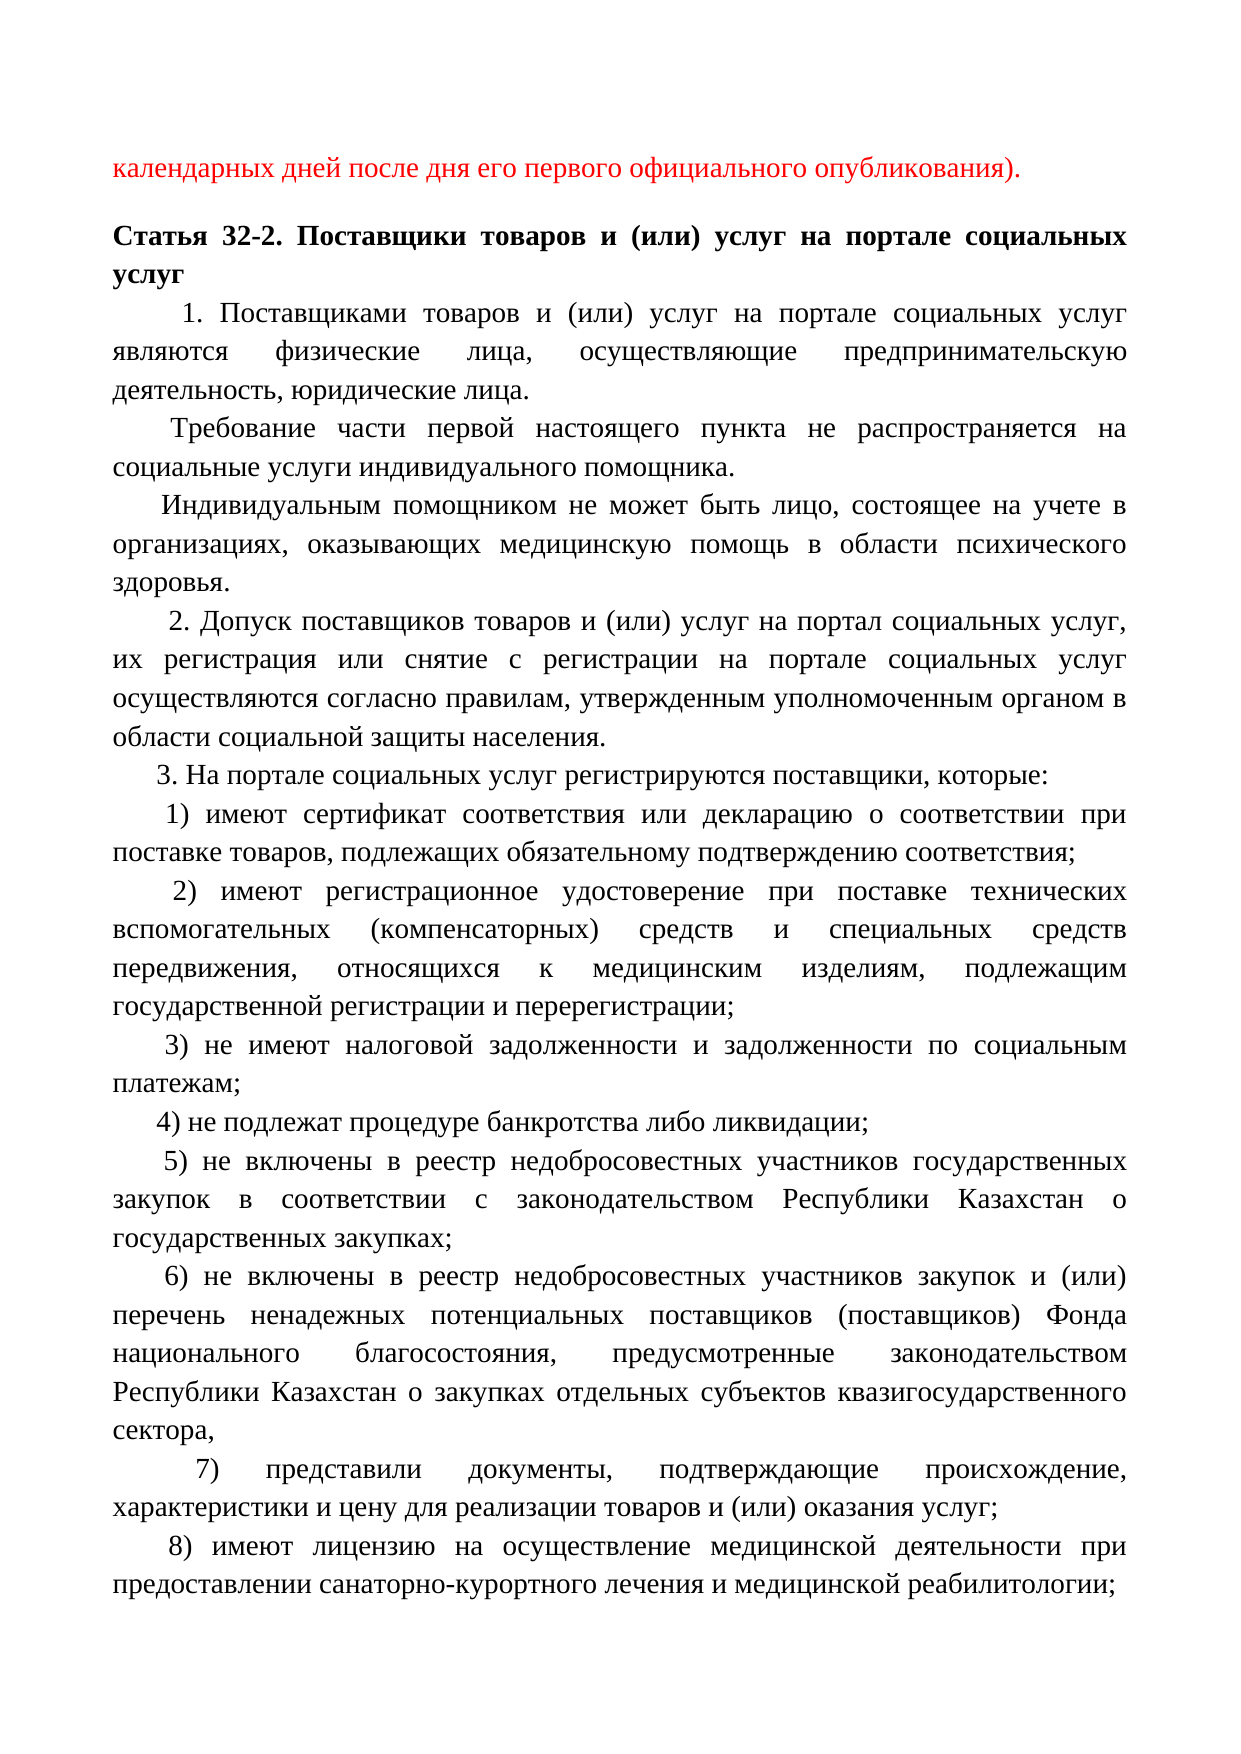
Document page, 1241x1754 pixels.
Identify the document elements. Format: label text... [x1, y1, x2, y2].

text 5) не включены в реестр недобросовестных участников государственных закупок в соответствии с законодательством Республики Казахстан о государственных закупках; [112, 1143, 1128, 1253]
text Статья 32-2. Поставщики товаров и (или) услуг на портале социальных услуг [112, 218, 1128, 290]
text 7) представили документы, подтверждающие происхождение, характеристики и цену для реализации товаров и (или) оказания услуг; [112, 1451, 1128, 1523]
text 6) не включены в реестр недобросовестных участников закупок и (или) перечень ненадежных потенциальных поставщиков (поставщиков) Фонда национального благосостояния, предусмотренные законодательством Республики Казахстан о закупках отдельных субъектов квазигосударственного сектора, [112, 1258, 1128, 1446]
text 2. Допуск поставщиков товаров и (или) услуг на портал социальных услуг, их регистрация или снятие с регистрации на портале социальных услуг осуществляются согласно правилам, утвержденным уполномоченным органом в области социальной защиты населения. [112, 603, 1128, 752]
text 1. Поставщиками товаров и (или) услуг на портале социальных услуг являются физические лица, осуществляющие предпринимательскую деятельность, юридические лица. [112, 295, 1128, 405]
text 3) не имеют налоговой задолженности и задолженности по социальным платежам; [112, 1027, 1128, 1099]
text 2) имеют регистрационное удостоверение при поставке технических вспомогательных (компенсаторных) средств и специальных средств передвижения, относящихся к медицинским изделиям, подлежащим государственной регистрации и перерегистрации; [112, 873, 1128, 1022]
text 8) имеют лицензию на осуществление медицинской деятельности при предоставлении санаторно-курортного лечения и медицинской реабилитологии; [112, 1528, 1128, 1600]
text Требование части первой настоящего пункта не распространяется на социальные услуги индивидуального помощника. [112, 410, 1128, 482]
text 4) не подлежат процедуре банкротства либо ликвидации; [112, 1104, 1128, 1138]
text Индивидуальным помощником не может быть лицо, состоящее на учете в организациях, оказывающих медицинскую помощь в области психического здоровья. [112, 487, 1128, 598]
text 1) имеют сертификат соответствия или декларацию о соответствии при поставке товаров, подлежащих обязательному подтверждению соответствия; [112, 796, 1128, 868]
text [112, 150, 1128, 214]
text 3. На портале социальных услуг регистрируются поставщики, которые: [112, 757, 1128, 791]
